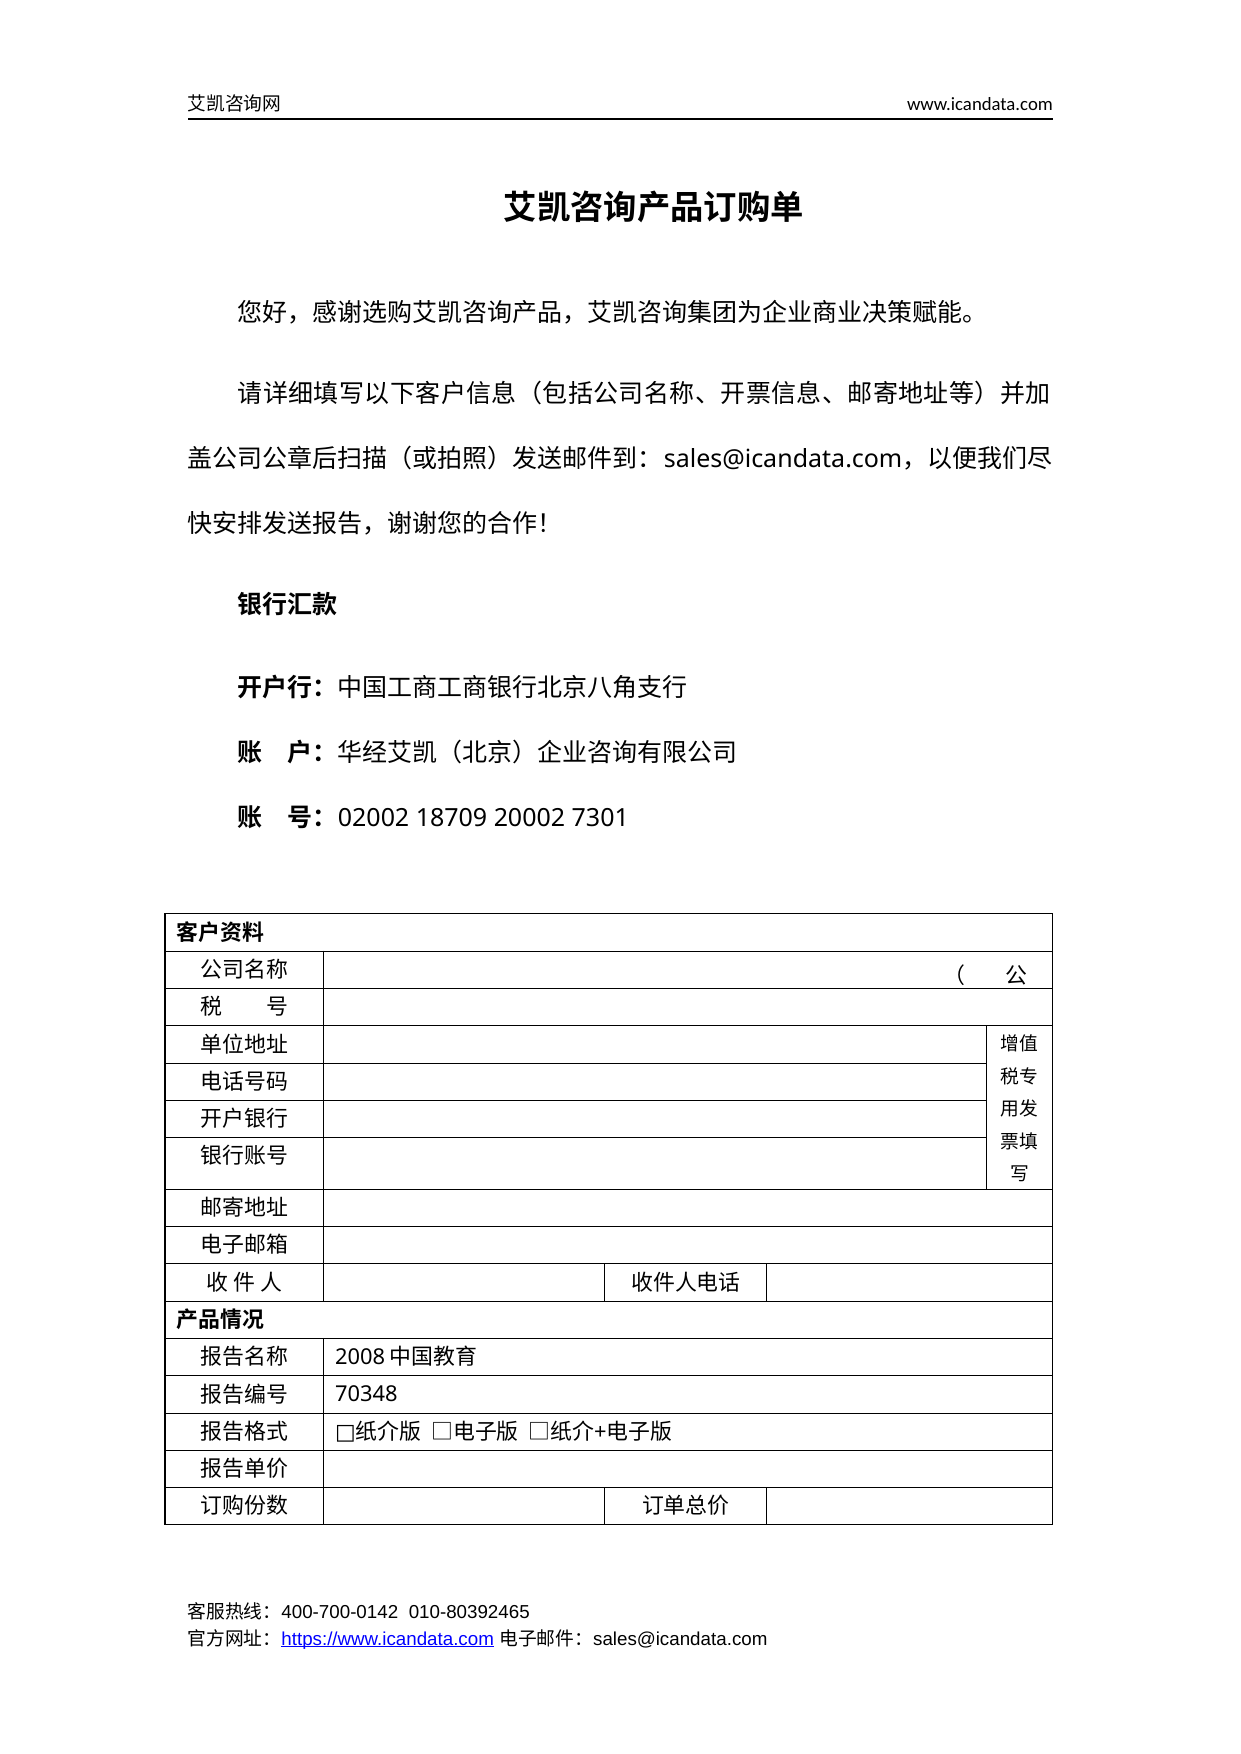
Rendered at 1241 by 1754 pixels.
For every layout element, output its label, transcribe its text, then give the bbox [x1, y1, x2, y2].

table_cell 收件人电话 [605, 1264, 766, 1301]
table_header 客户资料 [166, 914, 1052, 951]
table_cell 70348 [324, 1376, 1052, 1412]
text 请详细填写以下客户信息（包括公司名称、开票信息、邮寄地址等）并加盖公司公章后扫描（或拍照）发送邮件到：sales@icandata.com，以便我们尽快安排发送报告，谢谢您的合作！ [187, 359, 1053, 554]
table_cell [324, 1488, 604, 1524]
text 银行汇款 [187, 570, 1053, 635]
table_cell 收 件 人 [166, 1264, 323, 1301]
table_cell [324, 1264, 604, 1301]
table_cell [324, 989, 1052, 1025]
table_cell 单位地址 [166, 1026, 323, 1062]
table_cell 报告编号 [166, 1376, 323, 1412]
table_cell 银行账号 [166, 1138, 323, 1189]
text 账 户：华经艾凯（北京）企业咨询有限公司 [187, 718, 1053, 783]
table_cell 报告单价 [166, 1451, 323, 1487]
table_cell [324, 1190, 1052, 1226]
table_cell 开户银行 [166, 1101, 323, 1137]
table_cell [767, 1264, 1052, 1301]
table_cell 订购份数 [166, 1488, 323, 1524]
table_cell [324, 1138, 986, 1189]
table_cell 增值税专用发票填写 [987, 1026, 1052, 1189]
table_cell 产品情况 [166, 1302, 1052, 1338]
text 艾凯咨询产品订购单 [187, 172, 1053, 237]
table_cell 公司名称 [166, 952, 323, 988]
table_cell 税 号 [166, 989, 323, 1025]
text 账 号：02002 18709 20002 7301 [187, 783, 1053, 848]
table_cell 报告格式 [166, 1414, 323, 1450]
text 您好，感谢选购艾凯咨询产品，艾凯咨询集团为企业商业决策赋能。 [187, 278, 1053, 343]
table_cell 订单总价 [605, 1488, 766, 1524]
table_cell 电子邮箱 [166, 1227, 323, 1263]
table_cell [324, 1227, 1052, 1263]
table_cell [324, 1451, 1052, 1487]
table_cell [324, 952, 1052, 988]
table_cell [324, 1101, 986, 1137]
table_cell [767, 1488, 1052, 1524]
table_cell □纸介版 □电子版 □纸介+电子版 [324, 1414, 1052, 1450]
table_cell 2008中国教育 [324, 1339, 1052, 1375]
table_cell [324, 1026, 986, 1062]
table_cell 邮寄地址 [166, 1190, 323, 1226]
table_cell 电话号码 [166, 1064, 323, 1100]
table_cell [324, 1064, 986, 1100]
text 开户行：中国工商工商银行北京八角支行 [187, 653, 1053, 718]
table_cell 报告名称 [166, 1339, 323, 1375]
